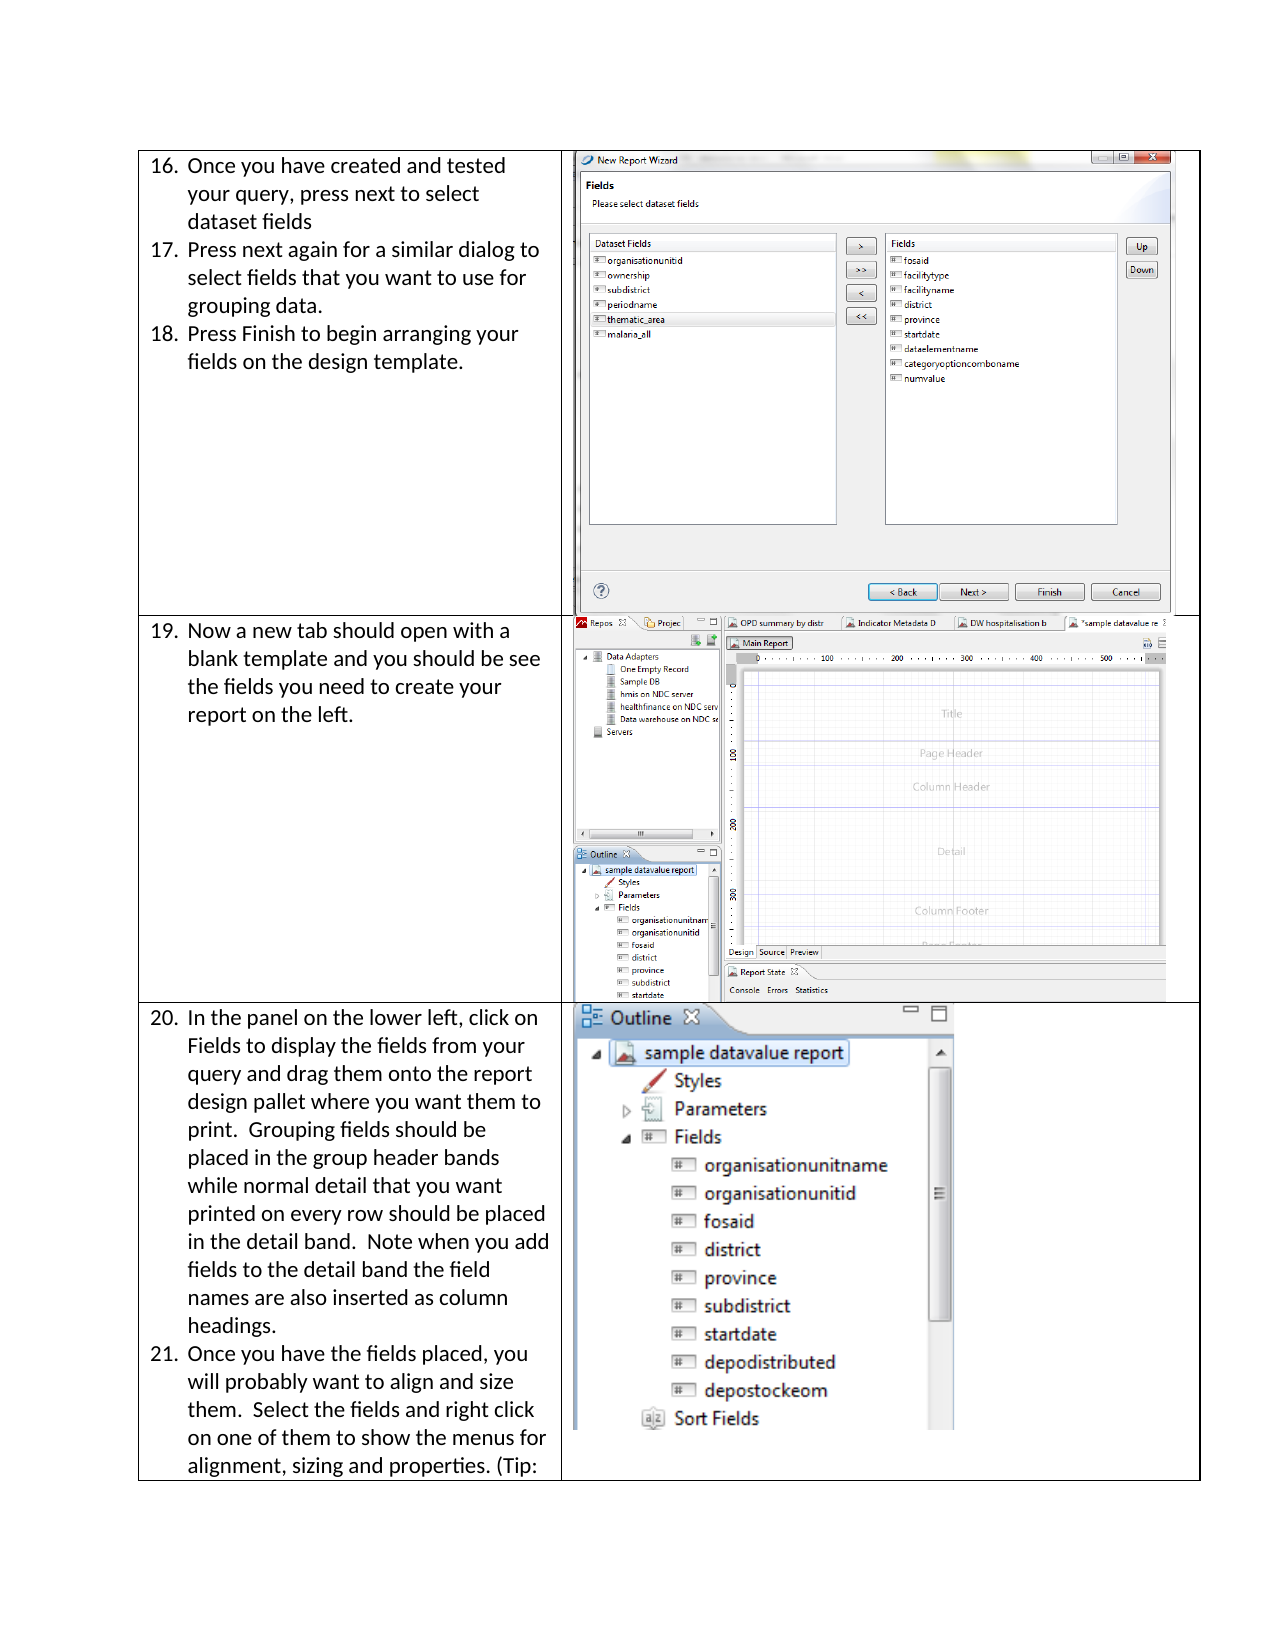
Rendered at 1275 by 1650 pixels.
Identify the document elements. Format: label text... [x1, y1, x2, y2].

table_cell [562, 1003, 1199, 1479]
table_cell Once you have created and tested your query, press next to select dataset fields Press next again for a similar dialog to select fields that you want to use for grouping data. Press Finish to begin arranging your fields on the design template. [139, 151, 561, 615]
table_cell [1176, 151, 1199, 615]
table_cell [562, 151, 573, 615]
picture [573, 151, 1176, 1002]
picture [573, 1003, 955, 1430]
table_cell [562, 616, 573, 1002]
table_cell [139, 1003, 561, 1479]
table_cell [1166, 616, 1199, 1002]
table_cell Now a new tab should open with a blank template and you should be see the fields you need to create your report on the left. [139, 616, 561, 1002]
